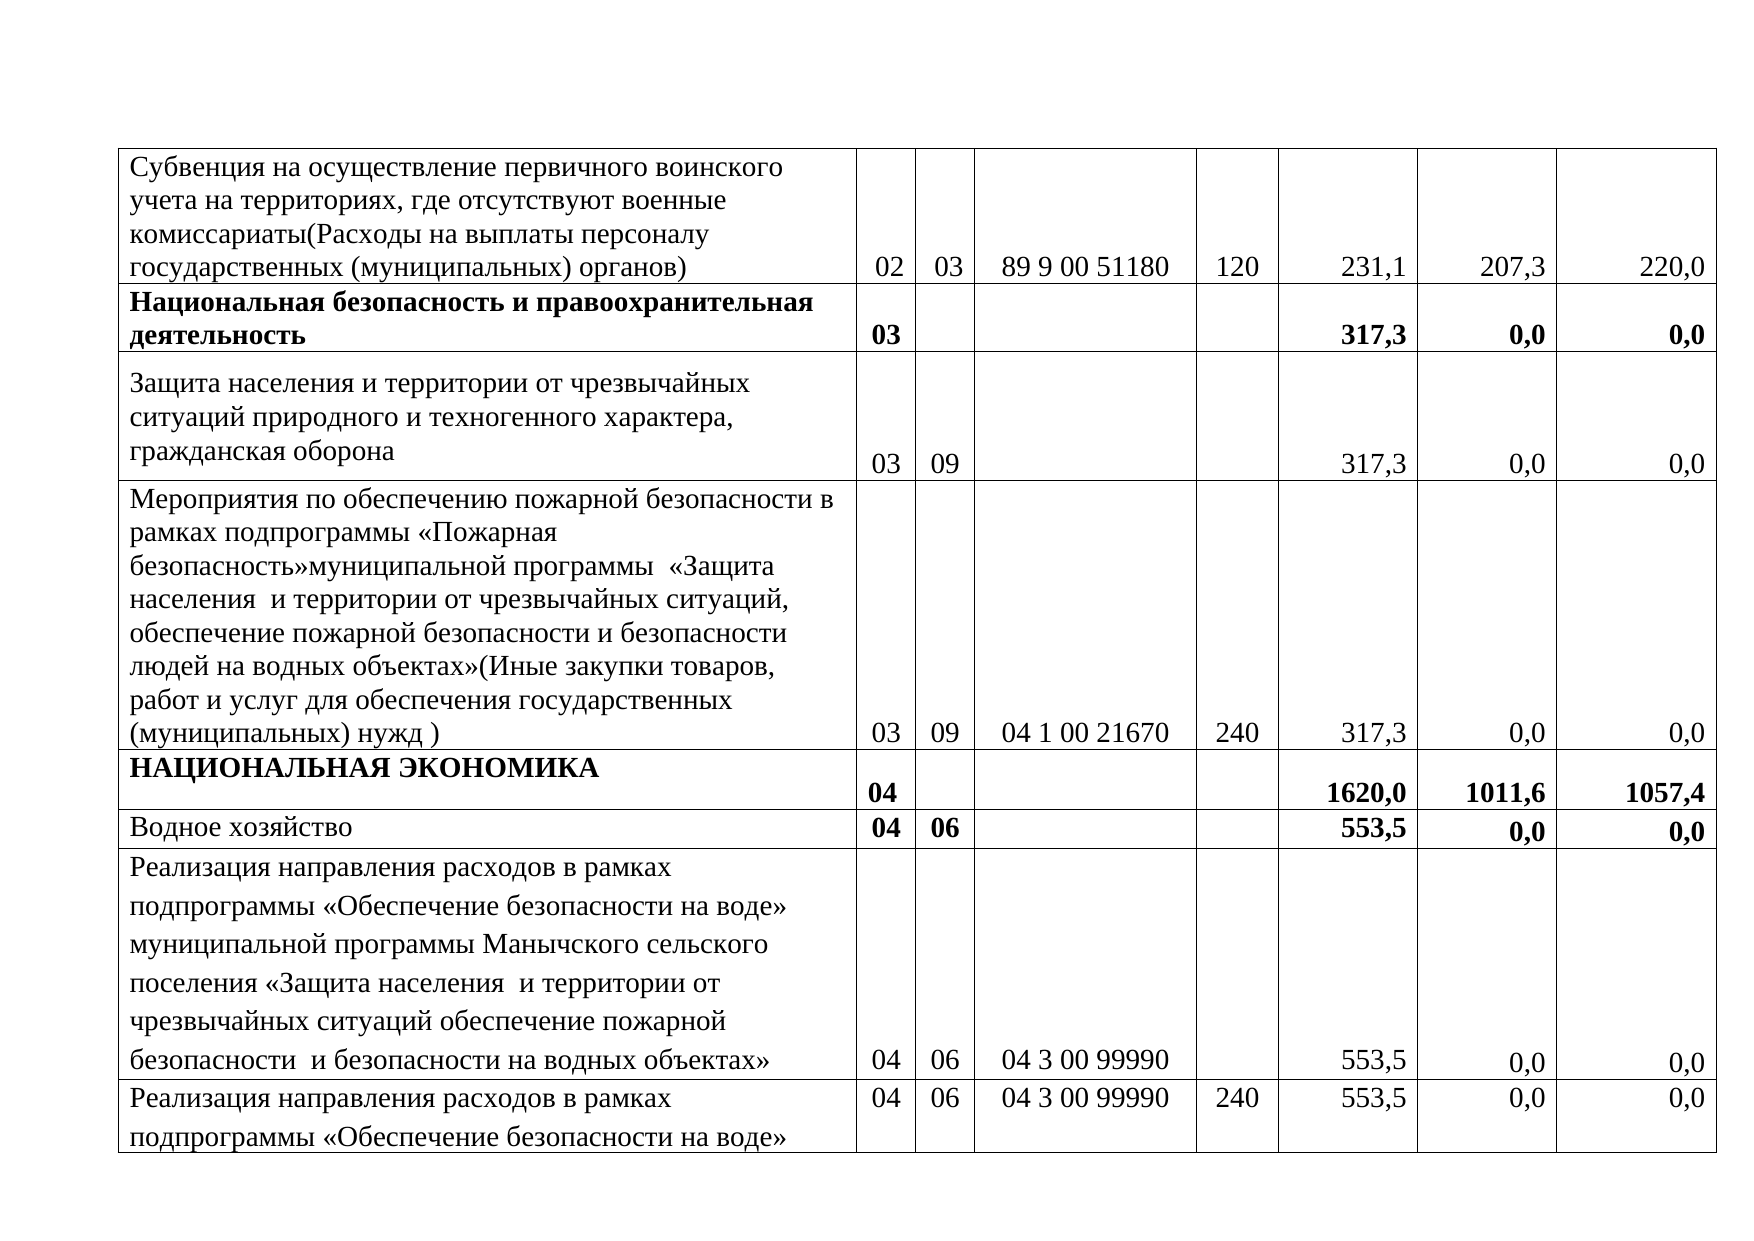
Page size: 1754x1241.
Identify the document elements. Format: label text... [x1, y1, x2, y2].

table_cell 89 9 00 51180 [975, 149, 1196, 283]
table_cell 317,3 [1279, 481, 1417, 749]
table_cell 0,0 [1557, 481, 1716, 749]
table_cell 120 [1197, 149, 1278, 283]
table_cell 553,5 [1279, 849, 1417, 1079]
table_cell Мероприятия по обеспечению пожарной безопасности в рамках подпрограммы «Пожарная безопасность»муниципальной программы «Защита населения и территории от чрезвычайных ситуаций, обеспечение пожарной безопасности и безопасности людей на водных объектах»(Иные закупки товаров, работ и услуг для обеспечения государственных (муниципальных) нужд ) [119, 481, 856, 749]
table_cell 03 [857, 352, 915, 480]
table_cell 0,0 [1418, 352, 1556, 480]
table_cell [975, 750, 1196, 808]
table_cell 0,0 [1418, 849, 1556, 1079]
table_cell 1057,4 [1557, 750, 1716, 808]
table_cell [119, 1080, 856, 1152]
table_cell 03 [857, 284, 915, 351]
table_cell 0,0 [1557, 849, 1716, 1079]
table_cell 220,0 [1557, 149, 1716, 283]
table_cell [975, 284, 1196, 351]
table_cell 0,0 [1418, 1080, 1556, 1152]
table_cell 317,3 [1279, 284, 1417, 351]
table_cell 04 3 00 99990 [975, 849, 1196, 1079]
table_cell 1011,6 [1418, 750, 1556, 808]
table_cell НАЦИОНАЛЬНАЯ ЭКОНОМИКА [119, 750, 856, 808]
table_cell 207,3 [1418, 149, 1556, 283]
table_cell 317,3 [1279, 352, 1417, 480]
table_cell 09 [916, 481, 974, 749]
table_cell Национальная безопасность и правоохранительная деятельность [119, 284, 856, 351]
table_cell 04 [857, 810, 915, 848]
table_cell 0,0 [1418, 284, 1556, 351]
table_cell 240 [1197, 1080, 1278, 1152]
table_cell 553,5 [1279, 810, 1417, 848]
table_cell 240 [1197, 481, 1278, 749]
table_cell 04 [857, 849, 915, 1079]
table_cell 06 [916, 810, 974, 848]
table_cell 0,0 [1557, 1080, 1716, 1152]
table_cell 04 1 00 21670 [975, 481, 1196, 749]
table_cell 09 [916, 352, 974, 480]
table_cell 04 [857, 750, 915, 808]
table_cell 0,0 [1557, 352, 1716, 480]
table_cell [1197, 352, 1278, 480]
table_cell 04 3 00 99990 [975, 1080, 1196, 1152]
table_cell [1197, 849, 1278, 1079]
table_cell 0,0 [1557, 810, 1716, 848]
table_cell 553,5 [1279, 1080, 1417, 1152]
table_cell 0,0 [1418, 481, 1556, 749]
table_cell 231,1 [1279, 149, 1417, 283]
table_cell [916, 750, 974, 808]
table_cell Реализация направления расходов в рамках подпрограммы «Обеспечение безопасности на воде» муниципальной программы Манычского сельского поселения «Защита населения и территории от чрезвычайных ситуаций обеспечение пожарной безопасности и безопасности на водных объектах» [119, 849, 856, 1079]
table_cell 0,0 [1557, 284, 1716, 351]
table_cell [975, 810, 1196, 848]
table_cell [1197, 284, 1278, 351]
table_cell Защита населения и территории от чрезвычайных ситуаций природного и техногенного характера, гражданская оборона [119, 352, 856, 480]
table_cell 1620,0 [1279, 750, 1417, 808]
table_cell 06 [916, 849, 974, 1079]
table_cell [1197, 810, 1278, 848]
table_cell 0,0 [1418, 810, 1556, 848]
table_cell Субвенция на осуществление первичного воинского учета на территориях, где отсутствуют военные комиссариаты(Расходы на выплаты персоналу государственных (муниципальных) органов) [119, 149, 856, 283]
table_cell Водное хозяйство [119, 810, 856, 848]
table_cell 06 [916, 1080, 974, 1152]
table_cell 04 [857, 1080, 915, 1152]
table_cell 03 [857, 481, 915, 749]
table_cell 02 [857, 149, 915, 283]
table_cell [1197, 750, 1278, 808]
table_cell [975, 352, 1196, 480]
table_cell 03 [916, 149, 974, 283]
table_cell [916, 284, 974, 351]
